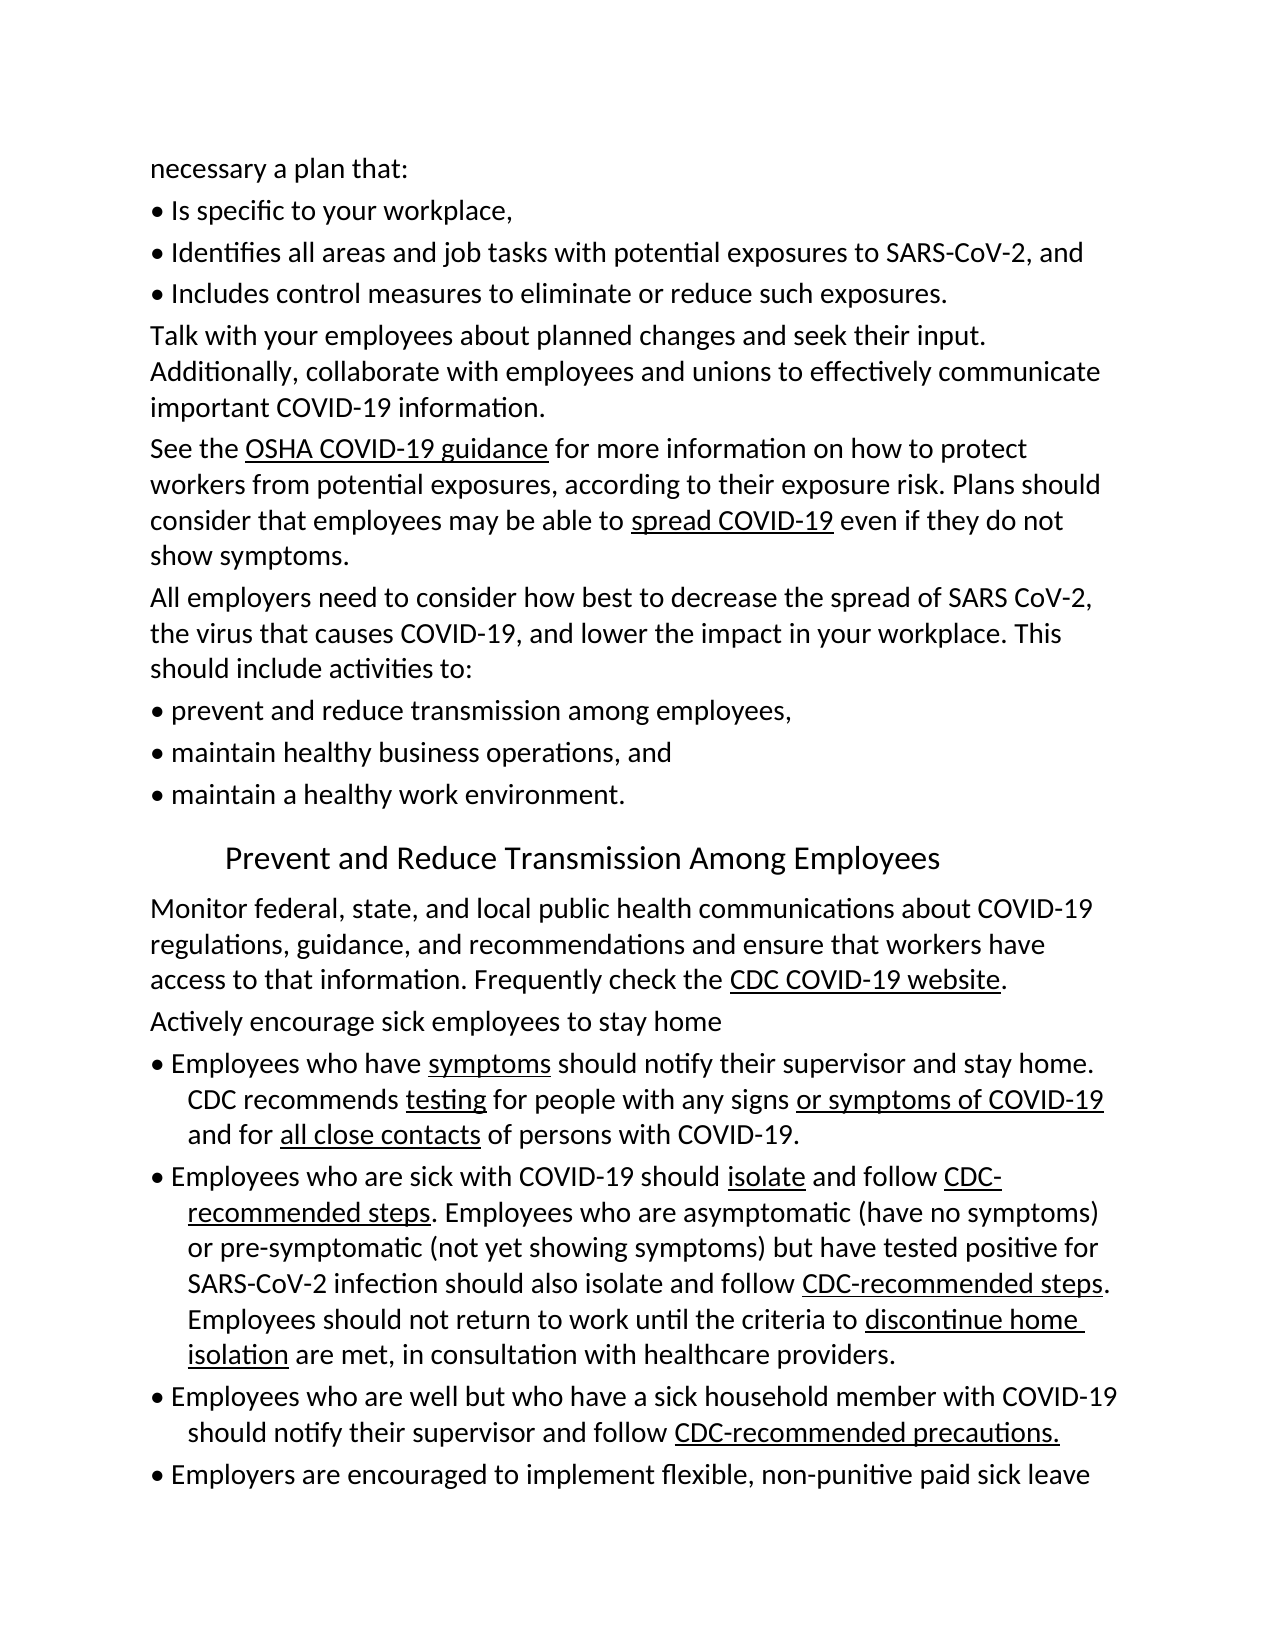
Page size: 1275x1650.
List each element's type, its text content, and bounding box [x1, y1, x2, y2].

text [150, 150, 1125, 186]
text Talk with your employees about planned changes and seek their input. Additionally, collaborate with employees and unions to effectively communicate important COVID-19 information. [150, 317, 1125, 424]
text • maintain healthy business operations, and [150, 734, 1125, 770]
text Monitor federal, state, and local public health communications about COVID-19 regulations, guidance, and recommendations and ensure that workers have access to that information. Frequently check the CDC COVID-19 website. [150, 890, 1125, 997]
text • Employees who have symptoms should notify their supervisor and stay home. CDC recommends testing for people with any signs or symptoms of COVID-19 and for all close contacts of persons with COVID-19. [150, 1045, 1125, 1152]
text • Employees who are well but who have a sick household member with COVID-19 should notify their supervisor and follow CDC-recommended precautions. [150, 1378, 1125, 1449]
text See the OSHA COVID-19 guidance for more information on how to protect workers from potential exposures, according to their exposure risk. Plans should consider that employees may be able to spread COVID-19 even if they do not show symptoms. [150, 431, 1125, 573]
text All employers need to consider how best to decrease the spread of SARS CoV-2, the virus that causes COVID-19, and lower the impact in your workplace. This should include activities to: [150, 579, 1125, 686]
text • maintain a healthy work environment. [150, 776, 1125, 812]
text • Employees who are sick with COVID-19 should isolate and follow CDC-recommended steps. Employees who are asymptomatic (have no symptoms) or pre-symptomatic (not yet showing symptoms) but have tested positive for SARS-CoV-2 infection should also isolate and follow CDC-recommended steps. Employees should not return to work until the criteria to discontinue home isolation are met, in consultation with healthcare providers. [150, 1158, 1125, 1372]
text • Includes control measures to eliminate or reduce such exposures. [150, 276, 1125, 311]
subtitle Prevent and Reduce Transmission Among Employees [225, 837, 1125, 878]
text Actively encourage sick employees to stay home [150, 1003, 1125, 1039]
text • Identifies all areas and job tasks with potential exposures to SARS-CoV-2, and [150, 234, 1125, 269]
text • prevent and reduce transmission among employees, [150, 692, 1125, 728]
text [150, 1456, 1125, 1491]
text • Is specific to your workplace, [150, 192, 1125, 227]
